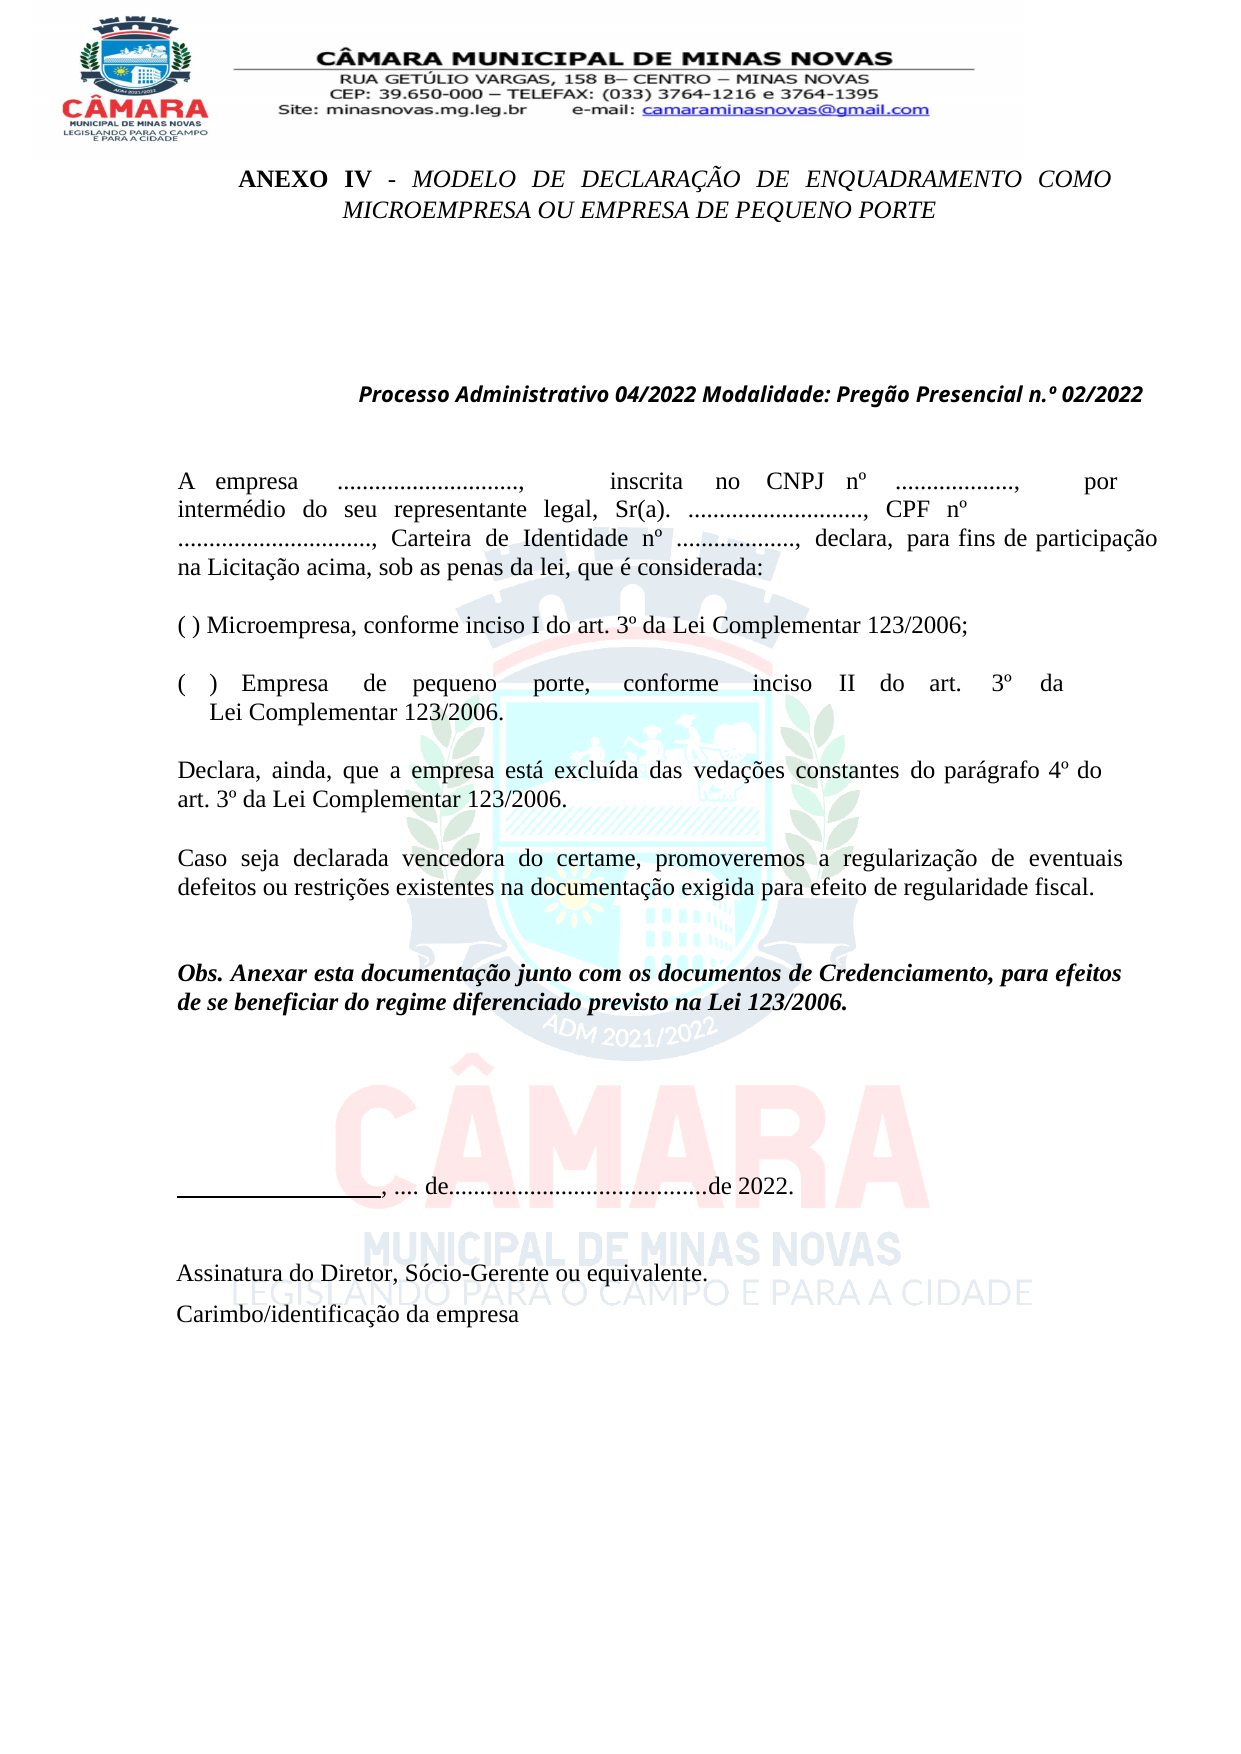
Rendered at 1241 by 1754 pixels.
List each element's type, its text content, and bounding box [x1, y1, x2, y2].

text Declara, ainda, que a empresa está excluída das vedações constantes do parágrafo 4º do art. 3º da Lei Complementar 123/2006. [177, 756, 1103, 813]
text Carimbo/identificação da empresa [176, 1299, 1123, 1328]
text Assinatura do Diretor, Sócio-Gerente ou equivalente. [176, 1258, 1123, 1287]
text , .... de de 2022. [177, 1171, 1232, 1200]
text intermédio do seu representante legal, Sr(a). ............................, CPF nº [177, 495, 1232, 523]
text ANEXO IV - MODELO DE DECLARAÇÃO DE ENQUADRAMENTO COMO MICROEMPRESA OU EMPRESA DE PEQUENO PORTE [238, 162, 1112, 224]
text Processo Administrativo 04/2022 Modalidade: Pregão Presencial n.º 02/2022 [358, 379, 1197, 409]
text ( ) Empresa de pequeno porte, conforme inciso II do art. 3º da Lei Complementar 123/2006. [177, 668, 1123, 726]
text A empresa ............................., inscrita no CNPJ nº ..................., por [177, 467, 1232, 495]
picture [33, 0, 1023, 162]
text ..............................., Carteira de Identidade nº ..................., declara, para fins de participação na Licitação acima, sob as penas da lei, que é considerada: [177, 523, 1158, 580]
text Obs. Anexar esta documentação junto com os documentos de Credenciamento, para efeitos de se beneficiar do regime diferenciado previsto na Lei 123/2006. [177, 958, 1123, 1016]
text Caso seja declarada vencedora do certame, promoveremos a regularização de eventuais defeitos ou restrições existentes na documentação exigida para efeito de regularidade fiscal. [177, 843, 1123, 900]
text ( ) Microempresa, conforme inciso I do art. 3º da Lei Complementar 123/2006; [177, 610, 1232, 639]
